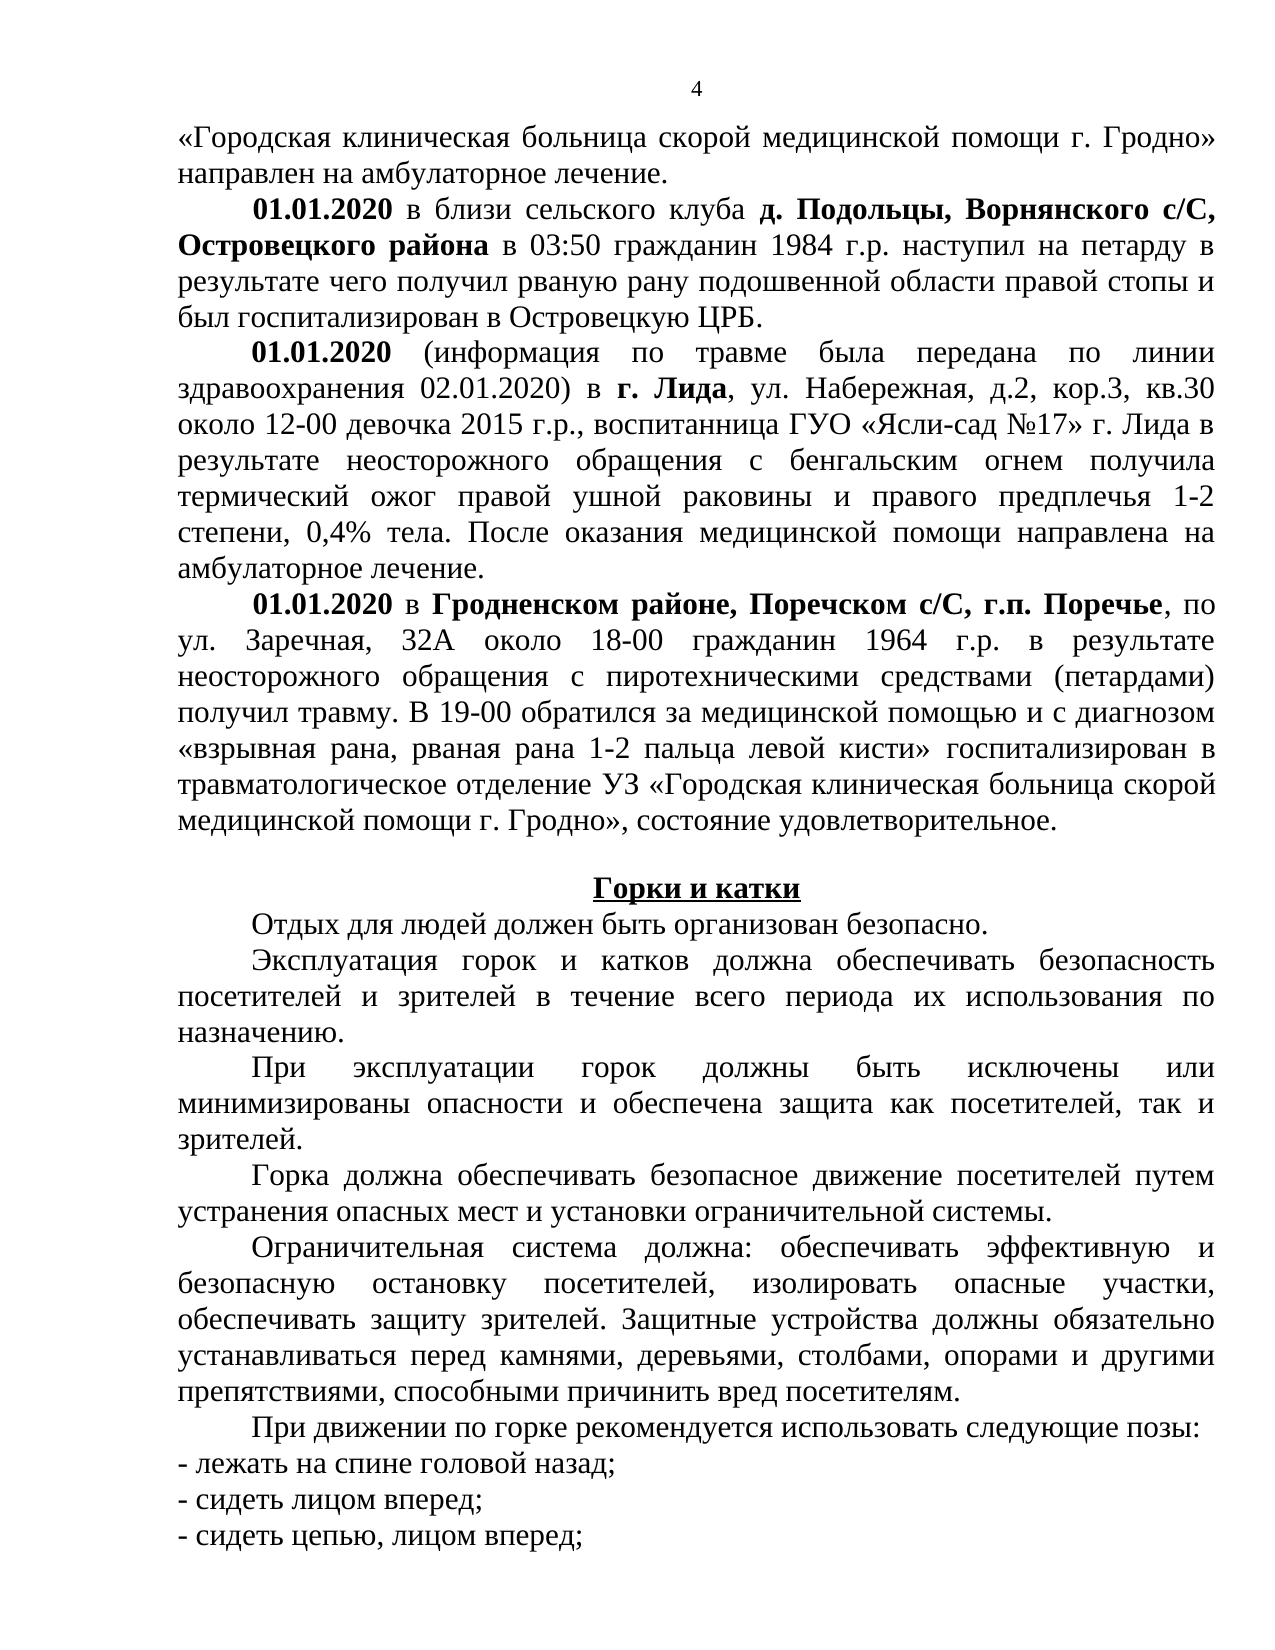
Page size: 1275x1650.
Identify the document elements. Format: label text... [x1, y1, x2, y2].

text Эксплуатация горок и катков должна обеспечивать безопасность посетителей и зрителей в течение всего периода их использования по назначению. [177, 941, 1216, 1049]
text 01.01.2020 в близи сельского клуба д. Подольцы, Ворнянского с/С, Островецкого района в 03:50 гражданин 1984 г.р. наступил на петарду в результате чего получил рваную рану подошвенной области правой стопы и был госпитализирован в Островецкую ЦРБ. [177, 190, 1216, 334]
text - сидеть лицом вперед; [177, 1480, 1216, 1516]
text При движении по горке рекомендуется использовать следующие позы: [177, 1408, 1216, 1444]
text - сидеть цепью, лицом вперед; [177, 1516, 1216, 1552]
text Ограничительная система должна: обеспечивать эффективную и безопасную остановку посетителей, изолировать опасные участки, обеспечивать защиту зрителей. Защитные устройства должны обязательно устанавливаться перед камнями, деревьями, столбами, опорами и другими препятствиями, способными причинить вред посетителям. [177, 1228, 1216, 1408]
text При эксплуатации горок должны быть исключены или минимизированы опасности и обеспечена защита как посетителей, так и зрителей. [177, 1049, 1216, 1157]
text Горка должна обеспечивать безопасное движение посетителей путем устранения опасных мест и установки ограничительной системы. [177, 1157, 1216, 1228]
text Отдых для людей должен быть организован безопасно. [177, 905, 1216, 941]
text - лежать на спине головой назад; [177, 1444, 1216, 1480]
text 01.01.2020 в Гродненском районе, Поречском с/С, г.п. Поречье, по ул. Заречная, 32А около 18-00 гражданин 1964 г.р. в результате неосторожного обращения с пиротехническими средствами (петардами) получил травму. В 19-00 обратился за медицинской помощью и с диагнозом «взрывная рана, рваная рана 1-2 пальца левой кисти» госпитализирован в травматологическое отделение УЗ «Городская клиническая больница скорой медицинской помощи г. Гродно», состояние удовлетворительное. [177, 585, 1216, 837]
text 01.01.2020 (информация по травме была передана по линии здравоохранения 02.01.2020) в г. Лида, ул. Набережная, д.2, кор.3, кв.30 около 12-00 девочка 2015 г.р., воспитанница ГУО «Ясли-сад №17» г. Лида в результате неосторожного обращения с бенгальским огнем получила термический ожог правой ушной раковины и правого предплечья 1-2 степени, 0,4% тела. После оказания медицинской помощи направлена на амбулаторное лечение. [177, 334, 1216, 585]
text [177, 118, 1216, 190]
text Горки и катки [177, 871, 1216, 905]
